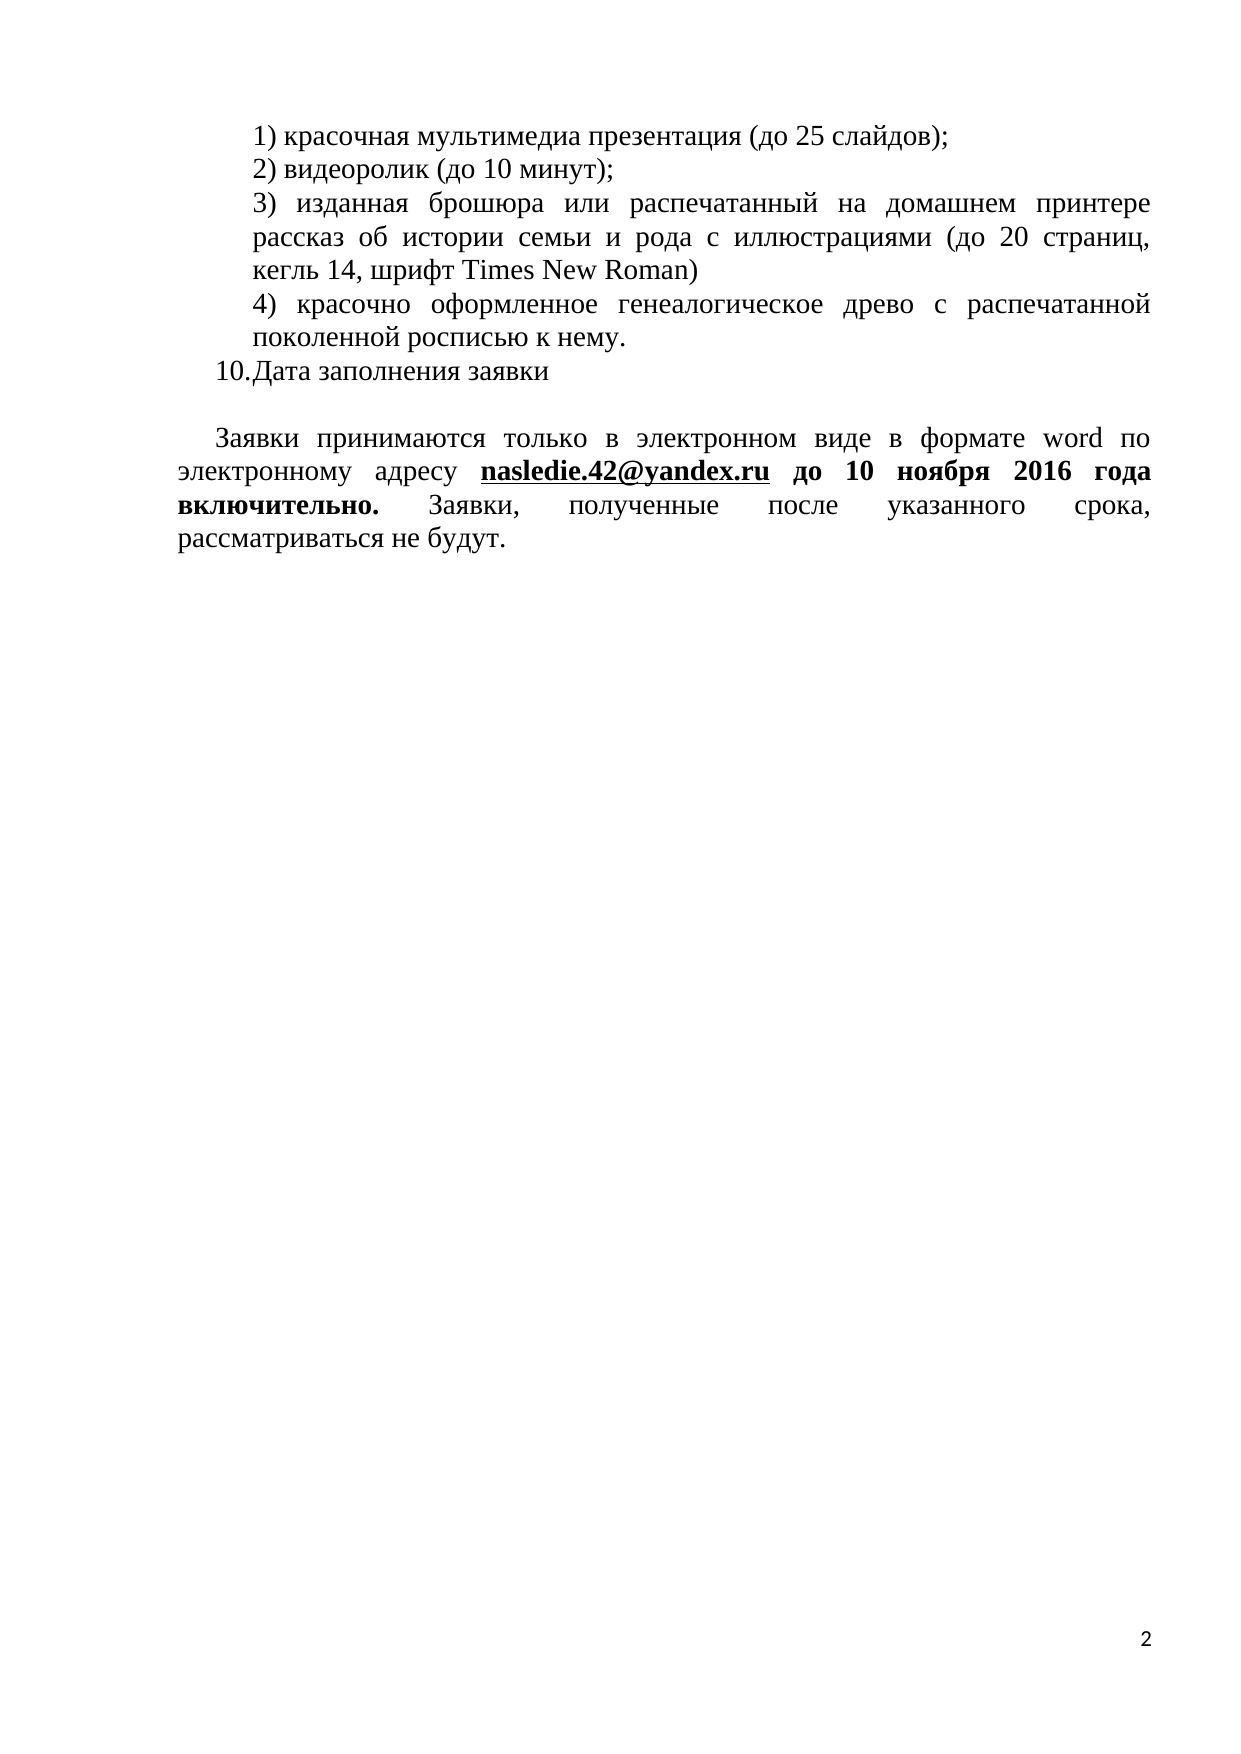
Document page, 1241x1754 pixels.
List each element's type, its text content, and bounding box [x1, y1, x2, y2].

text Заявки принимаются только в электронном виде в формате word по электронному адресу nasledie.42@yandex.ru до 10 ноября 2016 года включительно. Заявки, полученные после указанного срока, рассматриваться не будут. [177, 420, 1152, 554]
text 2) видеоролик (до 10 минут); [252, 152, 1152, 185]
text 4) красочно оформленное генеалогическое древо с распечатанной поколенной росписью к нему. [252, 286, 1152, 353]
list Дата заполнения заявки [215, 353, 1152, 386]
text 3) изданная брошюра или распечатанный на домашнем принтере рассказ об истории семьи и рода с иллюстрациями (до 20 страниц, кегль 14, шрифт Times New Roman) [252, 185, 1152, 286]
text 1) красочная мультимедиа презентация (до 25 слайдов); [252, 118, 1152, 152]
